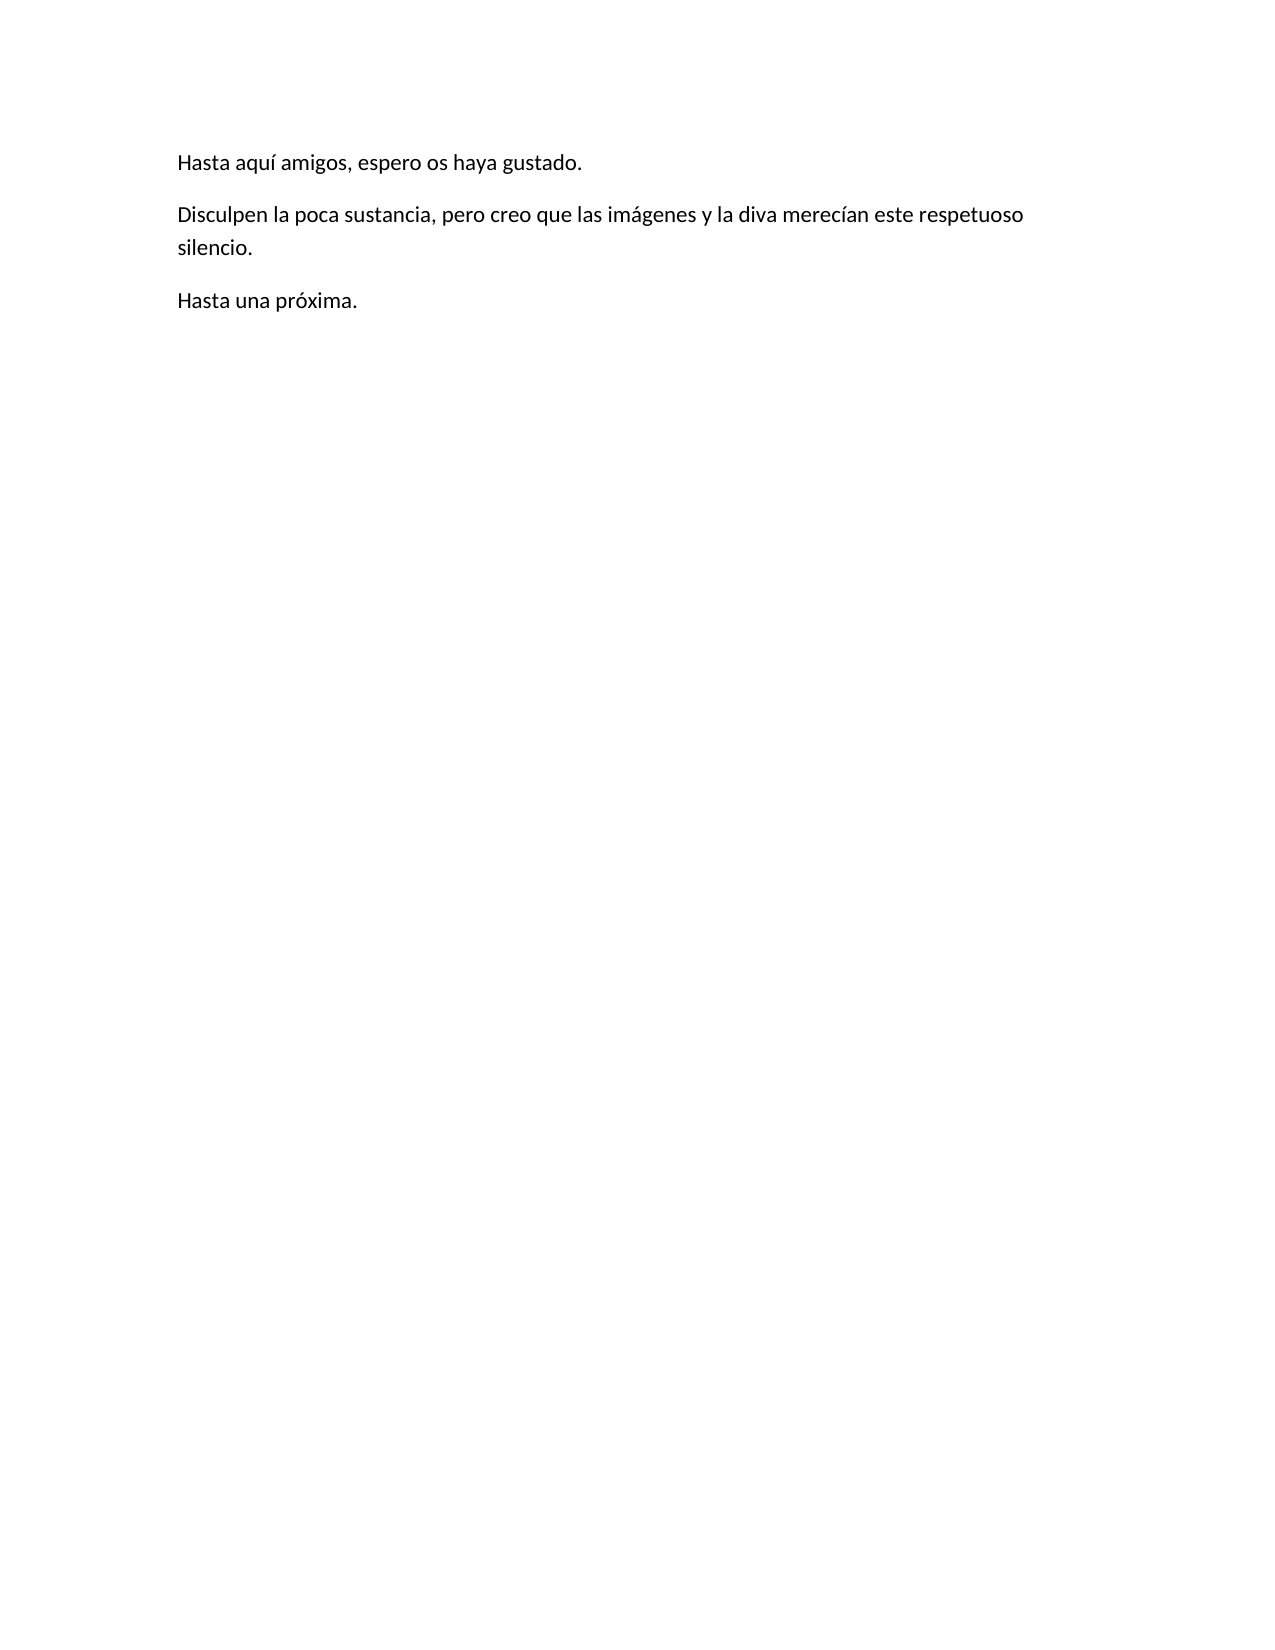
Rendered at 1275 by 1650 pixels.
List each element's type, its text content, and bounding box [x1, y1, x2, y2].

text Hasta una próxima. [177, 286, 1098, 314]
text Disculpen la poca sustancia, pero creo que las imágenes y la diva merecían este respetuoso silencio. [177, 201, 1098, 261]
text Hasta aquí amigos, espero os haya gustado. [177, 148, 1098, 176]
